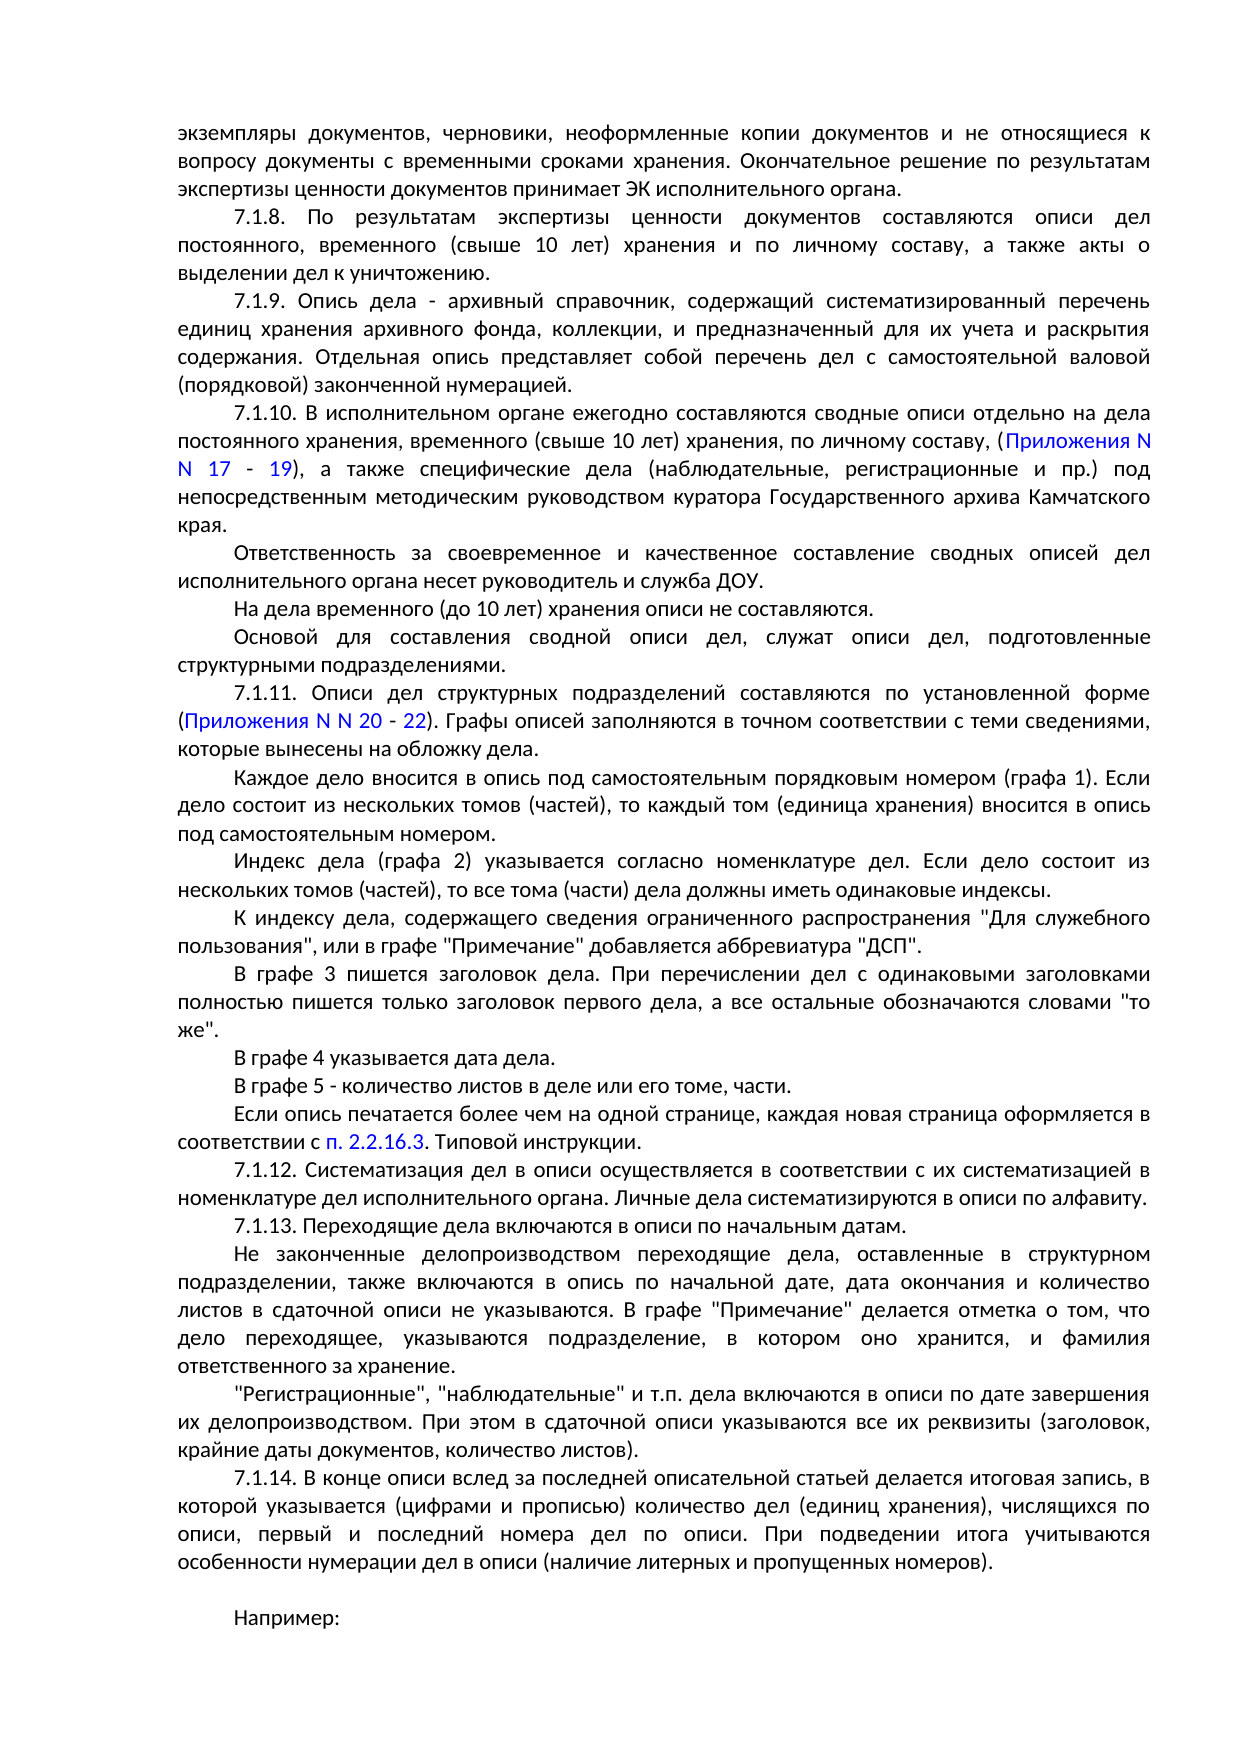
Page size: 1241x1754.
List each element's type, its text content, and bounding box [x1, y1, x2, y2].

text 7.1.9. Опись дела - архивный справочник, содержащий систематизированный перечень единиц хранения архивного фонда, коллекции, и предназначенный для их учета и раскрытия содержания. Отдельная опись представляет собой перечень дел с самостоятельной валовой (порядковой) законченной нумерацией. [177, 286, 1152, 398]
text В графе 4 указывается дата дела. [177, 1043, 1152, 1071]
text "Регистрационные", "наблюдательные" и т.п. дела включаются в описи по дате завершения их делопроизводством. При этом в сдаточной описи указываются все их реквизиты (заголовок, крайние даты документов, количество листов). [177, 1379, 1152, 1463]
text 7.1.10. В исполнительном органе ежегодно составляются сводные описи отдельно на дела постоянного хранения, временного (свыше 10 лет) хранения, по личному составу, (Приложения N N 17 - 19), а также специфические дела (наблюдательные, регистрационные и пр.) под непосредственным методическим руководством куратора Государственного архива Камчатского края. [177, 398, 1152, 538]
text 7.1.14. В конце описи вслед за последней описательной статьей делается итоговая запись, в которой указывается (цифрами и прописью) количество дел (единиц хранения), числящихся по описи, первый и последний номера дел по описи. При подведении итога учитываются особенности нумерации дел в описи (наличие литерных и пропущенных номеров). [177, 1463, 1152, 1575]
text Индекс дела (графа 2) указывается согласно номенклатуре дел. Если дело состоит из нескольких томов (частей), то все тома (части) дела должны иметь одинаковые индексы. [177, 847, 1152, 903]
text К индексу дела, содержащего сведения ограниченного распространения "Для служебного пользования", или в графе "Примечание" добавляется аббревиатура "ДСП". [177, 903, 1152, 959]
text 7.1.8. По результатам экспертизы ценности документов составляются описи дел постоянного, временного (свыше 10 лет) хранения и по личному составу, а также акты о выделении дел к уничтожению. [177, 202, 1152, 286]
text Каждое дело вносится в опись под самостоятельным порядковым номером (графа 1). Если дело состоит из нескольких томов (частей), то каждый том (единица хранения) вносится в опись под самостоятельным номером. [177, 763, 1152, 847]
text В графе 3 пишется заголовок дела. При перечислении дел с одинаковыми заголовками полностью пишется только заголовок первого дела, а все остальные обозначаются словами "то же". [177, 959, 1152, 1043]
text Ответственность за своевременное и качественное составление сводных описей дел исполнительного органа несет руководитель и служба ДОУ. [177, 538, 1152, 594]
text Например: [177, 1603, 1152, 1631]
text Не законченные делопроизводством переходящие дела, оставленные в структурном подразделении, также включаются в опись по начальной дате, дата окончания и количество листов в сдаточной описи не указываются. В графе "Примечание" делается отметка о том, что дело переходящее, указываются подразделение, в котором оно хранится, и фамилия ответственного за хранение. [177, 1239, 1152, 1379]
text Основой для составления сводной описи дел, служат описи дел, подготовленные структурными подразделениями. [177, 622, 1152, 678]
text В графе 5 - количество листов в деле или его томе, части. [177, 1071, 1152, 1099]
text 7.1.13. Переходящие дела включаются в описи по начальным датам. [177, 1211, 1152, 1239]
text 7.1.12. Систематизация дел в описи осуществляется в соответствии с их систематизацией в номенклатуре дел исполнительного органа. Личные дела систематизируются в описи по алфавиту. [177, 1155, 1152, 1211]
text Если опись печатается более чем на одной странице, каждая новая страница оформляется в соответствии с п. 2.2.16.3. Типовой инструкции. [177, 1099, 1152, 1155]
text На дела временного (до 10 лет) хранения описи не составляются. [177, 594, 1152, 622]
text 7.1.11. Описи дел структурных подразделений составляются по установленной форме (Приложения N N 20 - 22). Графы описей заполняются в точном соответствии с теми сведениями, которые вынесены на обложку дела. [177, 678, 1152, 763]
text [177, 118, 1152, 202]
